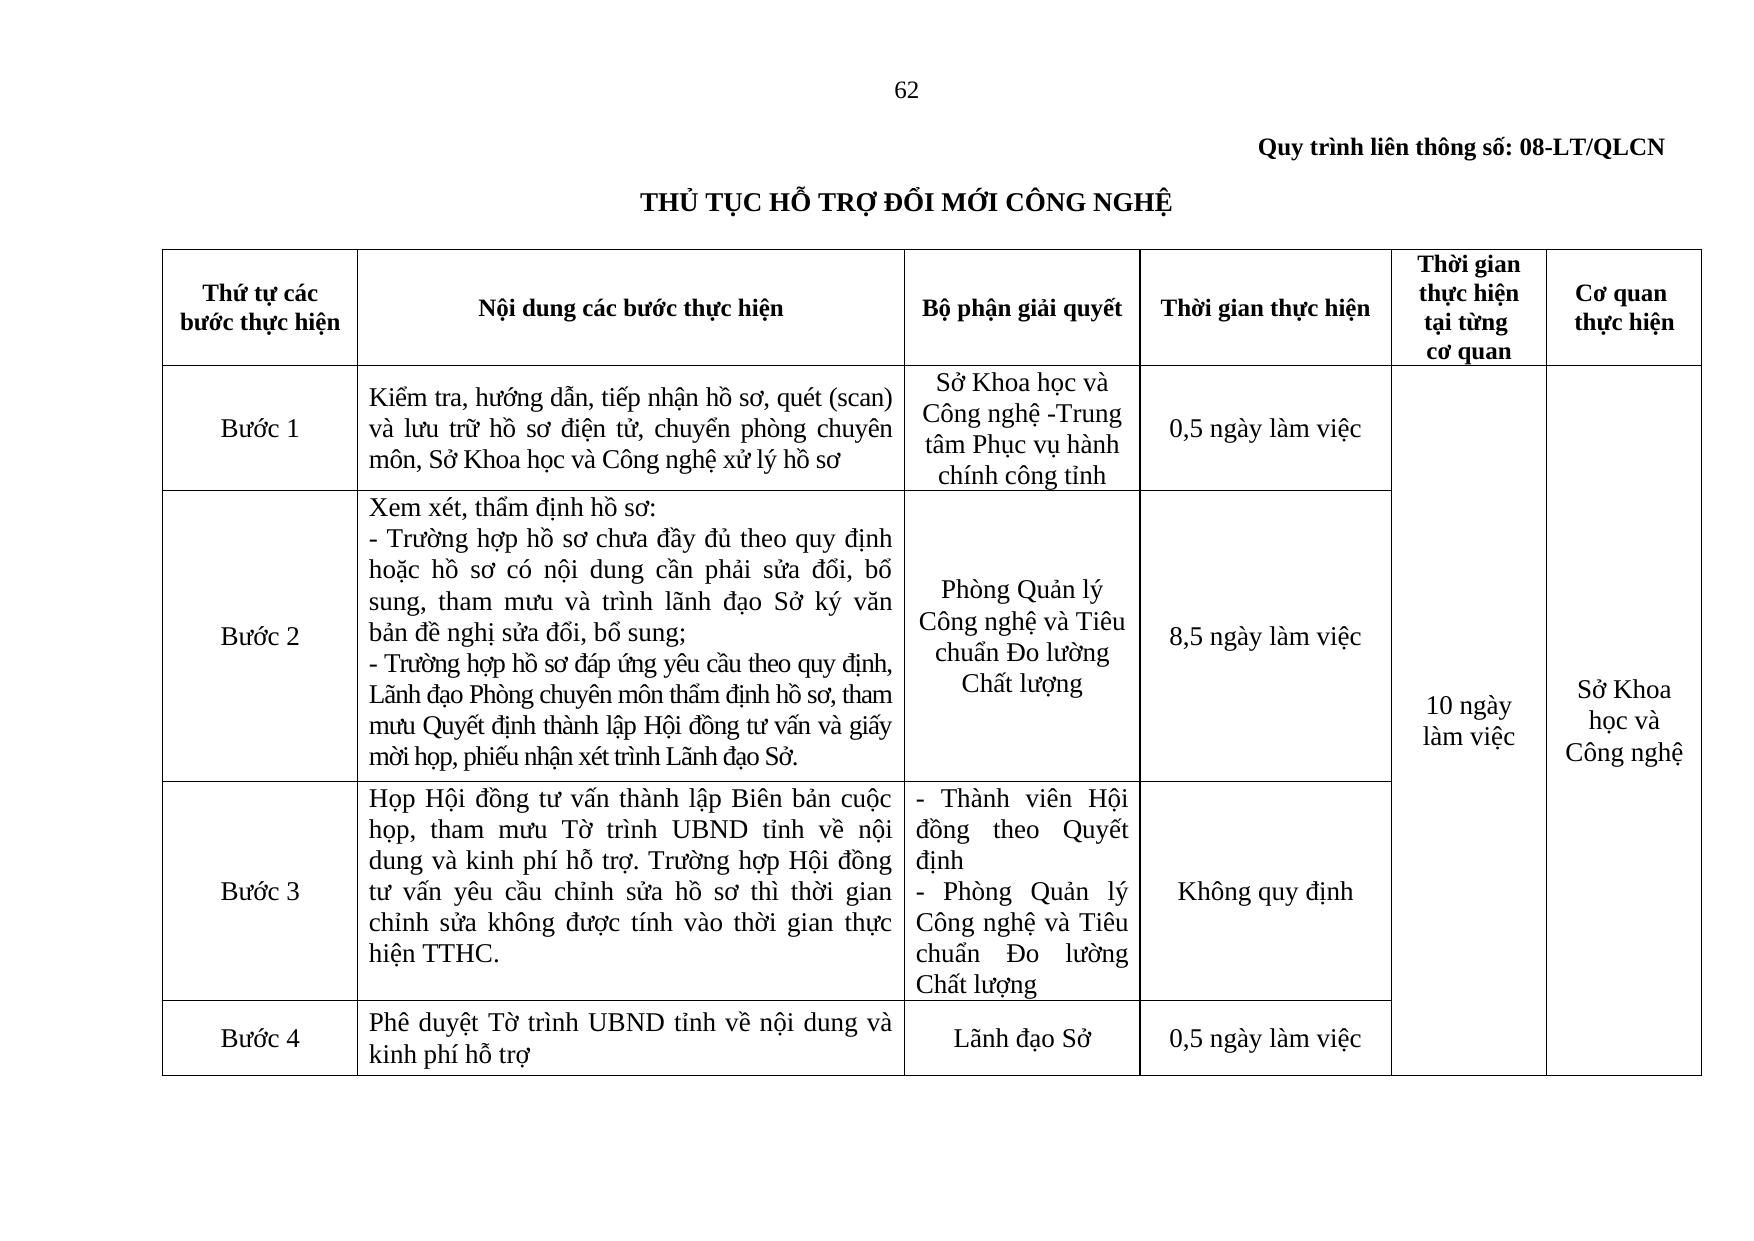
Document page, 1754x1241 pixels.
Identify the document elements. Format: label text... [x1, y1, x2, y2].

table_cell Bước 1 [163, 366, 357, 490]
text THỦ TỤC HỖ TRỢ ĐỔI MỚI CÔNG NGHỆ [148, 186, 1665, 217]
table_cell Xem xét, thẩm định hồ sơ: - Trường hợp hồ sơ chưa đầy đủ theo quy định hoặc hồ sơ có nội dung cần phải sửa đổi, bổ sung, tham mưu và trình lãnh đạo Sở ký văn bản đề nghị sửa đổi, bổ sung; - Trường hợp hồ sơ đáp ứng yêu cầu theo quy định, Lãnh đạo Phòng chuyên môn thẩm định hồ sơ, tham mưu Quyết định thành lập Hội đồng tư vấn và giấy mời họp, phiếu nhận xét trình Lãnh đạo Sở. [358, 491, 904, 781]
table_header Thời gian thực hiện tại từng cơ quan [1392, 250, 1546, 364]
table_header Thứ tự các bước thực hiện [163, 250, 357, 364]
table_cell - Thành viên Hội đồng theo Quyết định - Phòng Quản lý Công nghệ và Tiêu chuẩn Đo lường Chất lượng [905, 782, 1139, 1000]
table_cell Sở Khoa học và Công nghệ -Trung tâm Phục vụ hành chính công tỉnh [905, 366, 1139, 490]
table_cell Bước 4 [163, 1001, 357, 1074]
table_cell Kiểm tra, hướng dẫn, tiếp nhận hồ sơ, quét (scan) và lưu trữ hồ sơ điện tử, chuyển phòng chuyên môn, Sở Khoa học và Công nghệ xử lý hồ sơ [358, 366, 904, 490]
table_cell 0,5 ngày làm việc [1141, 1001, 1391, 1074]
table_cell 10 ngày làm việc [1392, 366, 1546, 1074]
table_header Bộ phận giải quyết [905, 250, 1139, 364]
table_cell Không quy định [1141, 782, 1391, 1000]
table_cell Sở Khoa học và Công nghệ [1547, 366, 1701, 1074]
table_cell Phê duyệt Tờ trình UBND tỉnh về nội dung và kinh phí hỗ trợ [358, 1001, 904, 1074]
table_cell Bước 3 [163, 782, 357, 1000]
table_cell 0,5 ngày làm việc [1141, 366, 1391, 490]
table_cell Bước 2 [163, 491, 357, 781]
table_cell 8,5 ngày làm việc [1141, 491, 1391, 781]
table_cell Phòng Quản lý Công nghệ và Tiêu chuẩn Đo lường Chất lượng [905, 491, 1139, 781]
table_header Thời gian thực hiện [1141, 250, 1391, 364]
table_cell Lãnh đạo Sở [905, 1001, 1139, 1074]
table_header Nội dung các bước thực hiện [358, 250, 904, 364]
table_header Cơ quan thực hiện [1547, 250, 1701, 364]
text Quy trình liên thông số: 08-LT/QLCN [148, 132, 1665, 161]
table_cell Họp Hội đồng tư vấn thành lập Biên bản cuộc họp, tham mưu Tờ trình UBND tỉnh về nội dung và kinh phí hỗ trợ. Trường hợp Hội đồng tư vấn yêu cầu chỉnh sửa hồ sơ thì thời gian chỉnh sửa không được tính vào thời gian thực hiện TTHC. [358, 782, 904, 1000]
